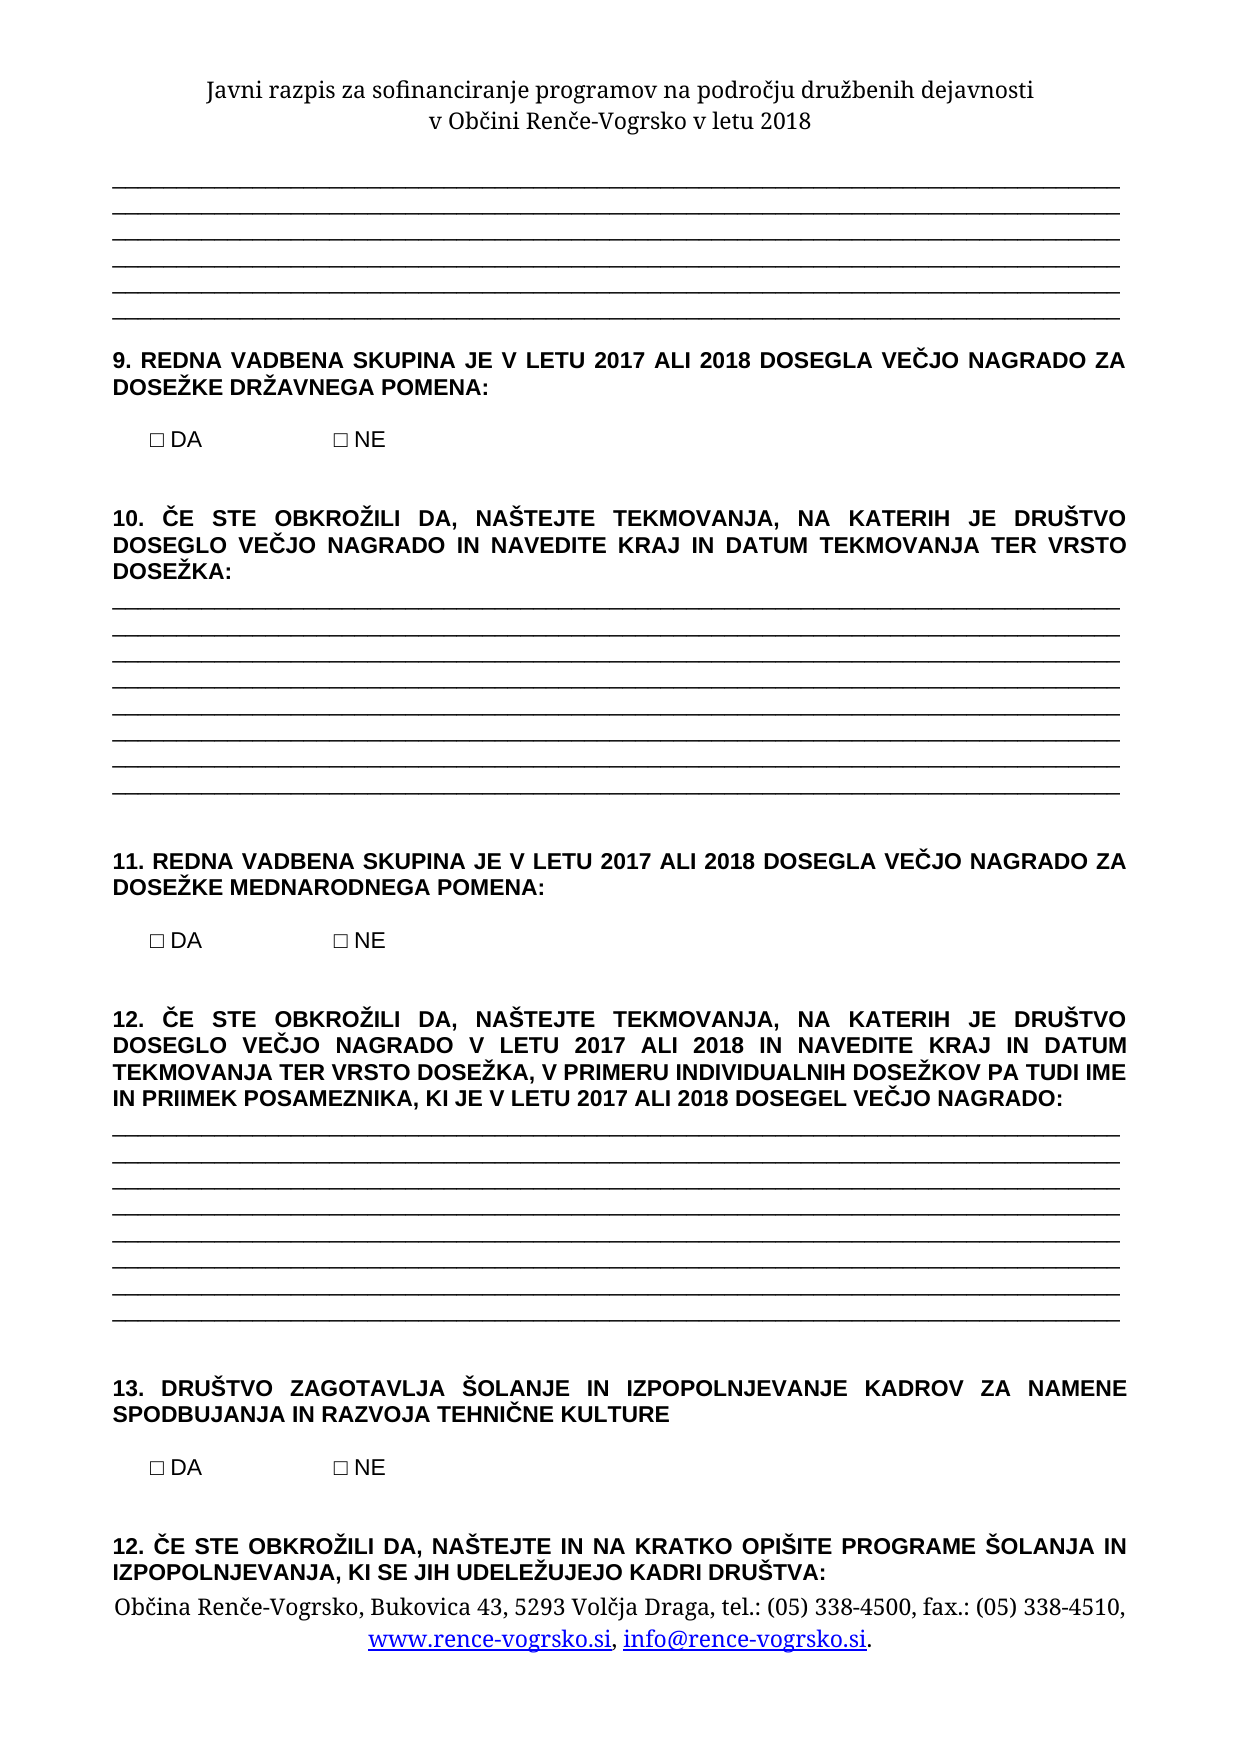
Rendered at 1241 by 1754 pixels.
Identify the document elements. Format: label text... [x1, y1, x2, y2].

text □ DA □ NE [150, 426, 1128, 452]
text ________________________________________________________________________________________________________________________________________________________________________________________________________________________________________________________________________________________________________________________________________________________________________________________________________________________________________________________________________________________________________________________________________________________________________________________________________________________________________________________ [112, 1111, 1128, 1322]
text 13. DRUŠTVO ZAGOTAVLJA ŠOLANJE IN IZPOPOLNJEVANJE KADROV ZA NAMENE SPODBUJANJA IN RAZVOJA TEHNIČNE KULTURE [112, 1375, 1128, 1428]
text 12. ČE STE OBKROŽILI DA, NAŠTEJTE TEKMOVANJA, NA KATERIH JE DRUŠTVO DOSEGLO VEČJO NAGRADO V LETU 2017 ALI 2018 IN NAVEDITE KRAJ IN DATUM TEKMOVANJA TER VRSTO DOSEŽKA, V PRIMERU INDIVIDUALNIH DOSEŽKOV PA TUDI IME IN PRIIMEK POSAMEZNIKA, KI JE V LETU 2017 ALI 2018 DOSEGEL VEČJO NAGRADO: [112, 1006, 1128, 1111]
text 9. REDNA VADBENA SKUPINA JE V LETU 2017 ALI 2018 DOSEGLA VEČJO NAGRADO ZA DOSEŽKE DRŽAVNEGA POMENA: [112, 347, 1128, 400]
text □ DA □ NE [150, 1454, 1128, 1480]
text 12. ČE STE OBKROŽILI DA, NAŠTEJTE IN NA KRATKO OPIŠITE PROGRAME ŠOLANJA IN IZPOPOLNJEVANJA, KI SE JIH UDELEŽUJEJO KADRI DRUŠTVA: [112, 1533, 1128, 1586]
text □ DA □ NE [150, 927, 1128, 953]
text __________________________________________________________________________________________________________________________________________________________________________________________________________________________________________________________________________________________________________________________________________________________________________________________________________________________________________________________________________________________ [112, 163, 1128, 321]
text ________________________________________________________________________________________________________________________________________________________________________________________________________________________________________________________________________________________________________________________________________________________________________________________________________________________________________________________________________________________________________________________________________________________________________________________________________________________________________________________ [112, 584, 1128, 795]
text 10. ČE STE OBKROŽILI DA, NAŠTEJTE TEKMOVANJA, NA KATERIH JE DRUŠTVO DOSEGLO VEČJO NAGRADO IN NAVEDITE KRAJ IN DATUM TEKMOVANJA TER VRSTO DOSEŽKA: [112, 505, 1128, 584]
text 11. REDNA VADBENA SKUPINA JE V LETU 2017 ALI 2018 DOSEGLA VEČJO NAGRADO ZA DOSEŽKE MEDNARODNEGA POMENA: [112, 848, 1128, 901]
